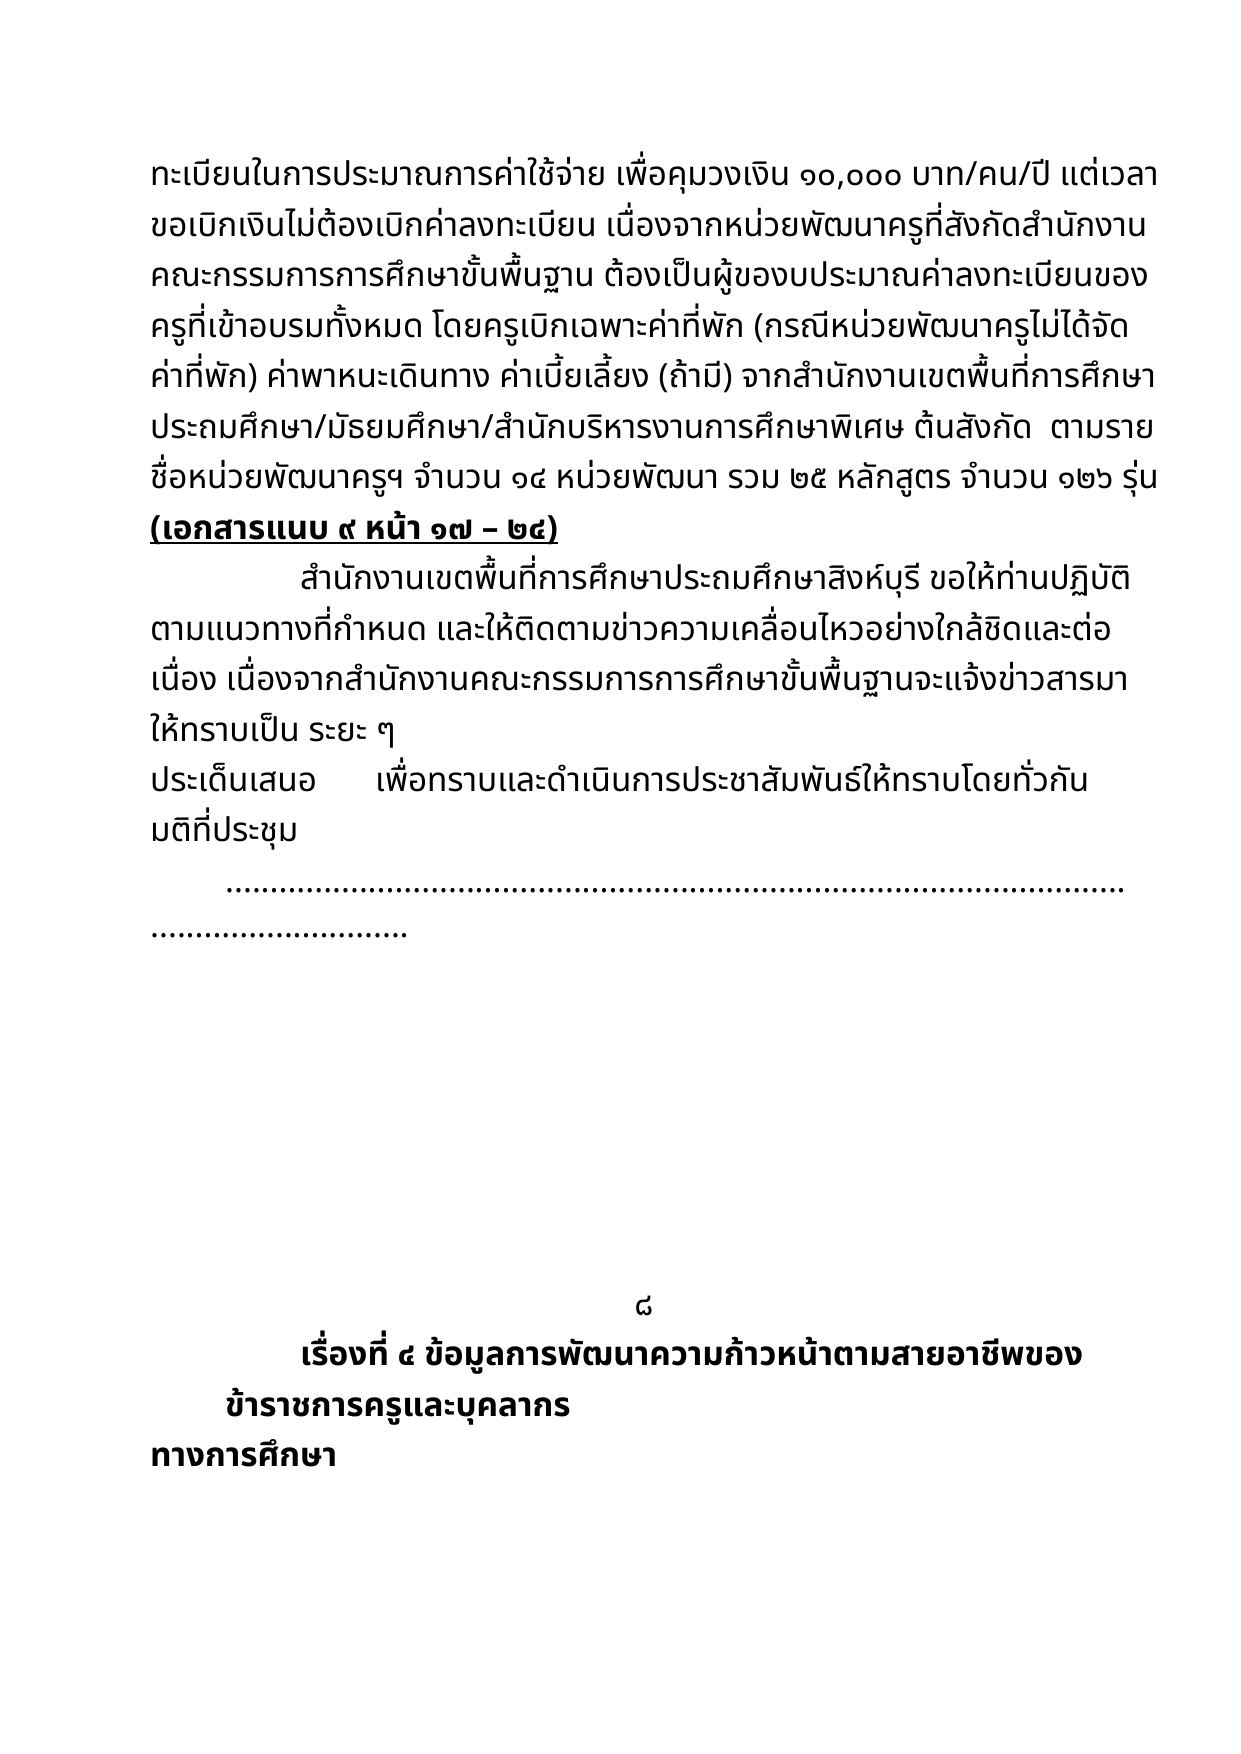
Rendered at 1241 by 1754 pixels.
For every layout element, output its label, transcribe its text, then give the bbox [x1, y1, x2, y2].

text สำนักงานเขตพื้นที่การศึกษาประถมศึกษาสิงห์บุรี ขอให้ท่านปฏิบัติตามแนวทางที่กำหนด และให้ติดตามข่าวความเคลื่อนไหวอย่างใกล้ชิดและต่อเนื่อง เนื่องจากสำนักงานคณะกรรมการการศึกษาขั้นพื้นฐานจะแจ้งข่าวสารมาให้ทราบเป็น ระยะ ๆ [150, 554, 1137, 756]
text เรื่องที่ ๔ ข้อมูลการพัฒนาความก้าวหน้าตามสายอาชีพของข้าราชการครูและบุคลากร [225, 1330, 1137, 1431]
text ประเด็นเสนอ เพื่อทราบและดำเนินการประชาสัมพันธ์ให้ทราบโดยทั่วกัน [150, 756, 1137, 806]
text (เอกสารแนบ ๙ หน้า ๑๗ – ๒๔) [150, 504, 1162, 554]
text ทางการศึกษา [150, 1431, 1137, 1482]
text มติที่ประชุม .................................................................................................................................. [150, 806, 1137, 948]
text ๘ [150, 1280, 1137, 1330]
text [150, 150, 1162, 504]
